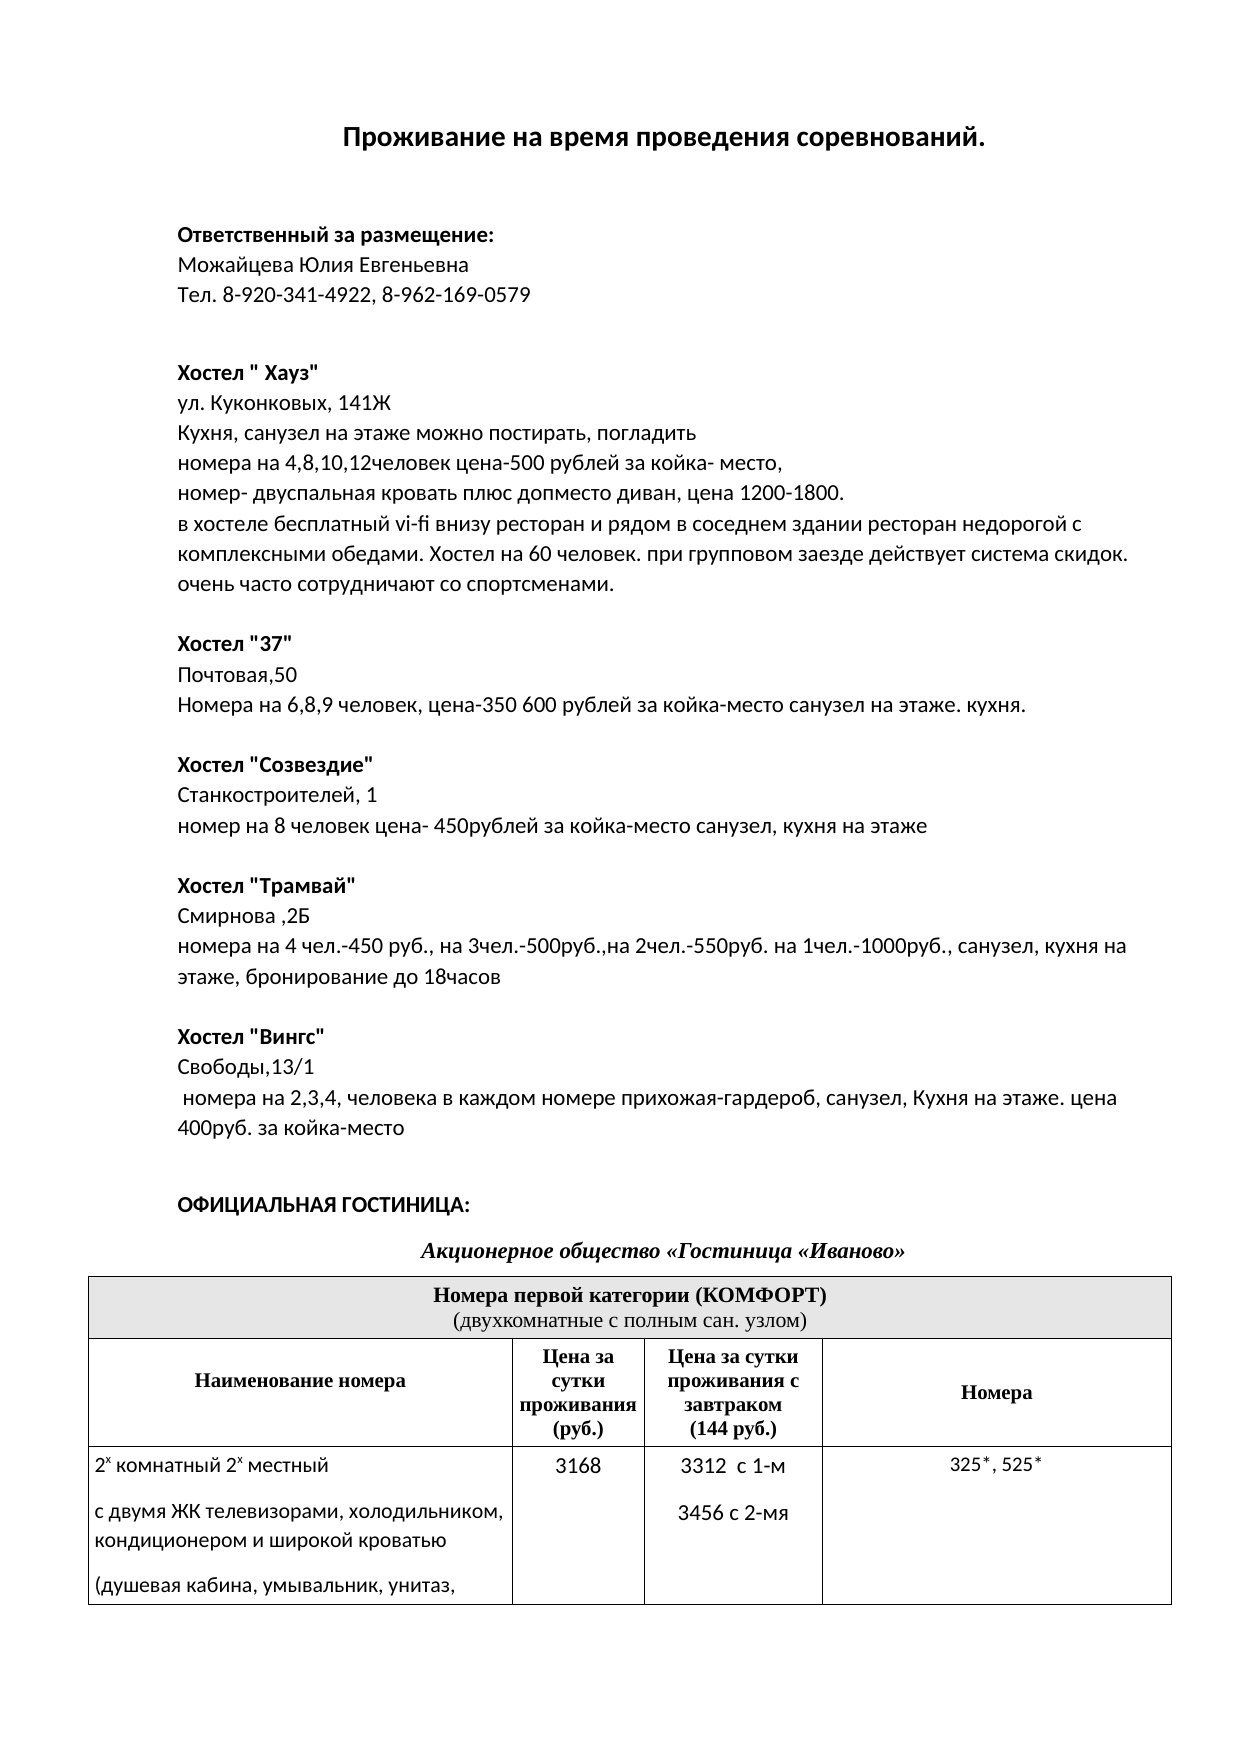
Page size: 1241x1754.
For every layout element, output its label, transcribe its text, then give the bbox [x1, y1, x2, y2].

text Станкостроителей, 1 [177, 781, 1152, 808]
text Ответственный за размещение: [177, 220, 1152, 248]
table_cell 325*, 525* [823, 1447, 1171, 1603]
text Хостел "Созвездие" [177, 750, 1152, 778]
text Можайцева Юлия Евгеньевна [177, 250, 1152, 278]
table_cell 3168 [513, 1447, 644, 1603]
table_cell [645, 1447, 822, 1603]
text в хостеле бесплатный vi-fi внизу ресторан и рядом в соседнем здании ресторан недорогой с комплексными обедами. Хостел на 60 человек. при групповом заезде действует система скидок. очень часто сотрудничают со спортсменами. [177, 509, 1152, 597]
text Проживание на время проведения соревнований. [177, 118, 1152, 154]
table_cell Цена за сутки проживания с завтраком (144 руб.) [645, 1339, 822, 1446]
subtitle Акционерное общество «Гостиница «Иваново» [177, 1237, 1152, 1263]
table_cell Номера [823, 1339, 1171, 1446]
text Тел. 8-920-341-4922, 8-962-169-0579 [177, 281, 1152, 308]
text Хостел "Трамвай" [177, 871, 1152, 899]
text Смирнова ,2Б [177, 901, 1152, 929]
text номера на 2,3,4, человека в каждом номере прихожая-гардероб, санузел, Кухня на этаже. цена 400руб. за койка-место [177, 1083, 1152, 1141]
table_cell Наименование номера [89, 1339, 512, 1446]
text номер- двуспальная кровать плюс допместо диван, цена ‎1200-1800. [177, 478, 1152, 506]
text номер на 8 человек цена- 450рублей за койка-место санузел, кухня на этаже [177, 811, 1152, 839]
text Хостел " Хауз" [177, 358, 1152, 386]
text Номера на 6,8,9 человек, цена-350 600 рублей за койка-место санузел на этаже. кухня. [177, 690, 1152, 718]
text Почтовая,50 [177, 660, 1152, 688]
text Кухня, санузел на этаже можно постирать, погладить [177, 418, 1152, 446]
text Хостел "Вингс" [177, 1022, 1152, 1050]
text Хостел "37" [177, 629, 1152, 657]
table_header Номера первой категории (КОМФОРТ) (двухкомнатные с полным сан. узлом) [89, 1277, 1171, 1338]
text номера на 4,8,10,12человек цена-500 рублей за койка- место, [177, 448, 1152, 476]
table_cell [89, 1447, 512, 1603]
table_cell Цена за сутки проживания (руб.) [513, 1339, 644, 1446]
text номера на 4 чел.-450 руб., на 3чел.-500руб.,на 2чел.-550руб. на 1чел.-1000руб., санузел, кухня на этаже, бронирование до 18часов [177, 932, 1152, 990]
text ул. Куконковых, 141Ж [177, 388, 1152, 416]
text ОФИЦИАЛЬНАЯ ГОСТИНИЦА: [177, 1190, 1152, 1218]
text Свободы,13/1 [177, 1052, 1152, 1080]
